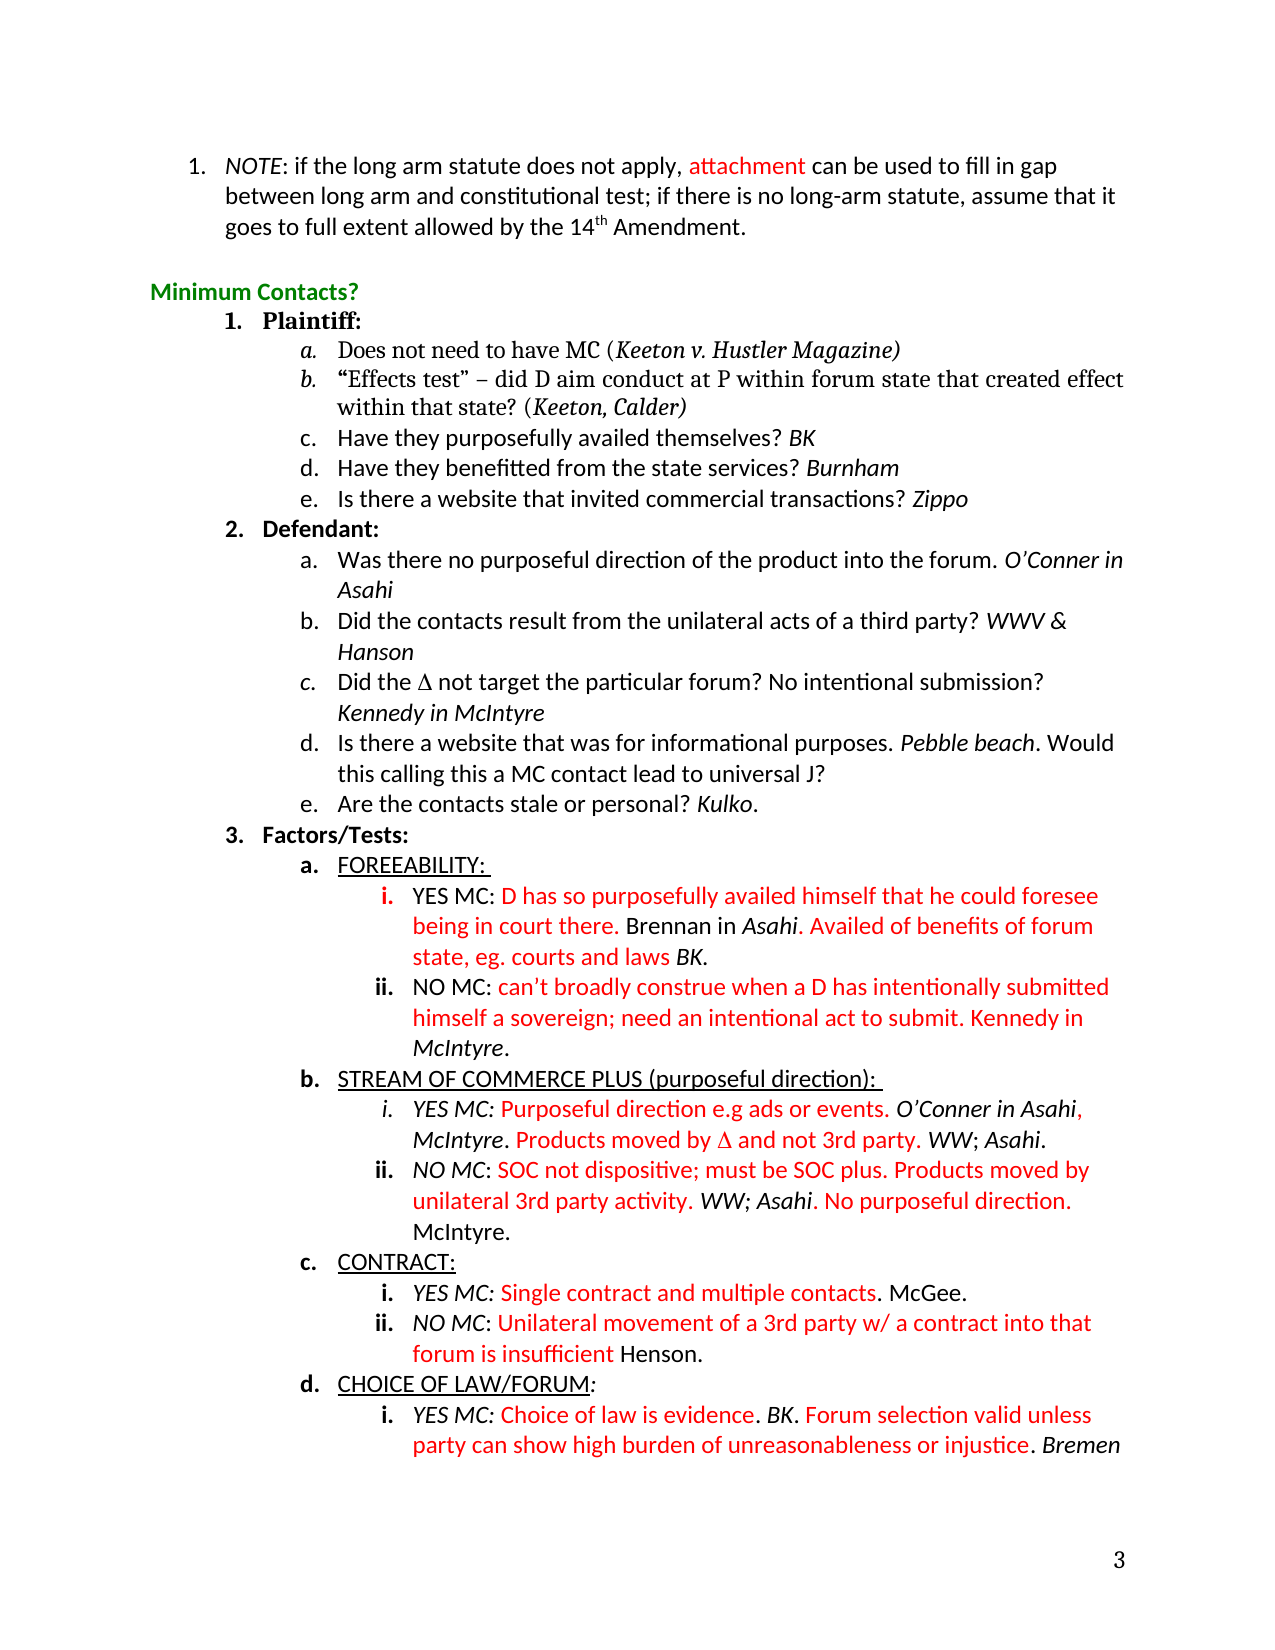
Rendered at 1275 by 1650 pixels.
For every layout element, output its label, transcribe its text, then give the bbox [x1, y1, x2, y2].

list YES MC: Single contract and multiple contacts. McGee. [394, 1277, 1125, 1307]
list Is there a website that invited commercial transactions? Zippo [300, 483, 1125, 514]
list Is there a website that was for informational purposes. Pebble beach. Would this calling this a MC contact lead to universal J? [300, 727, 1125, 788]
list Defendant: [225, 514, 1125, 544]
list YES MC: D has so purposefully availed himself that he could foresee being in court there. Brennan in Asahi. Availed of benefits of forum state, eg. courts and laws BK. [394, 880, 1125, 971]
list NO MC: Unilateral movement of a 3rd party w/ a contract into that forum is insufficient Henson. [394, 1307, 1125, 1368]
list Factors/Tests: [225, 819, 1125, 849]
list Did the not target the particular forum? No intentional submission? Kennedy in McIntyre [300, 666, 1125, 727]
list CONTRACT: [300, 1246, 1125, 1277]
list NO MC: can’t broadly construe when a D has intentionally submitted himself a sovereign; need an intentional act to submit. Kennedy in McIntyre. [394, 971, 1125, 1063]
list Are the contacts stale or personal? Kulko. [300, 788, 1125, 819]
list STREAM OF COMMERCE PLUS (purposeful direction): [300, 1063, 1125, 1093]
list NOTE: if the long arm statute does not apply, attachment can be used to fill in gap between long arm and constitutional test; if there is no long-arm statute, assume that it goes to full extent allowed by the 14th Amendment. [187, 150, 1125, 242]
list Have they purposefully availed themselves? BK [300, 422, 1125, 453]
list Did the contacts result from the unilateral acts of a third party? WWV & Hanson [300, 605, 1125, 666]
list Plaintiff: [225, 307, 1125, 336]
text Minimum Contacts? [150, 277, 1125, 307]
list “Effects test” – did D aim conduct at P within forum state that created effect within that state? (Keeton, Calder) [300, 364, 1125, 422]
list YES MC: Choice of law is evidence. BK. Forum selection valid unless party can show high burden of unreasonableness or injustice. Bremen [394, 1399, 1125, 1460]
list Does not need to have MC (Keeton v. Hustler Magazine) [300, 336, 1125, 364]
list NO MC: SOC not dispositive; must be SOC plus. Products moved by unilateral 3rd party activity. WW; Asahi. No purposeful direction. McIntyre. [394, 1154, 1125, 1246]
list YES MC: Purposeful direction e.g ads or events. O’Conner in Asahi, McIntyre. Products moved by and not 3rd party. WW; Asahi. [394, 1093, 1125, 1154]
list FOREEABILITY: [300, 849, 1125, 880]
list Was there no purposeful direction of the product into the forum. O’Conner in Asahi [300, 544, 1125, 605]
list Have they benefitted from the state services? Burnham [300, 453, 1125, 483]
list CHOICE OF LAW/FORUM: [300, 1368, 1125, 1399]
